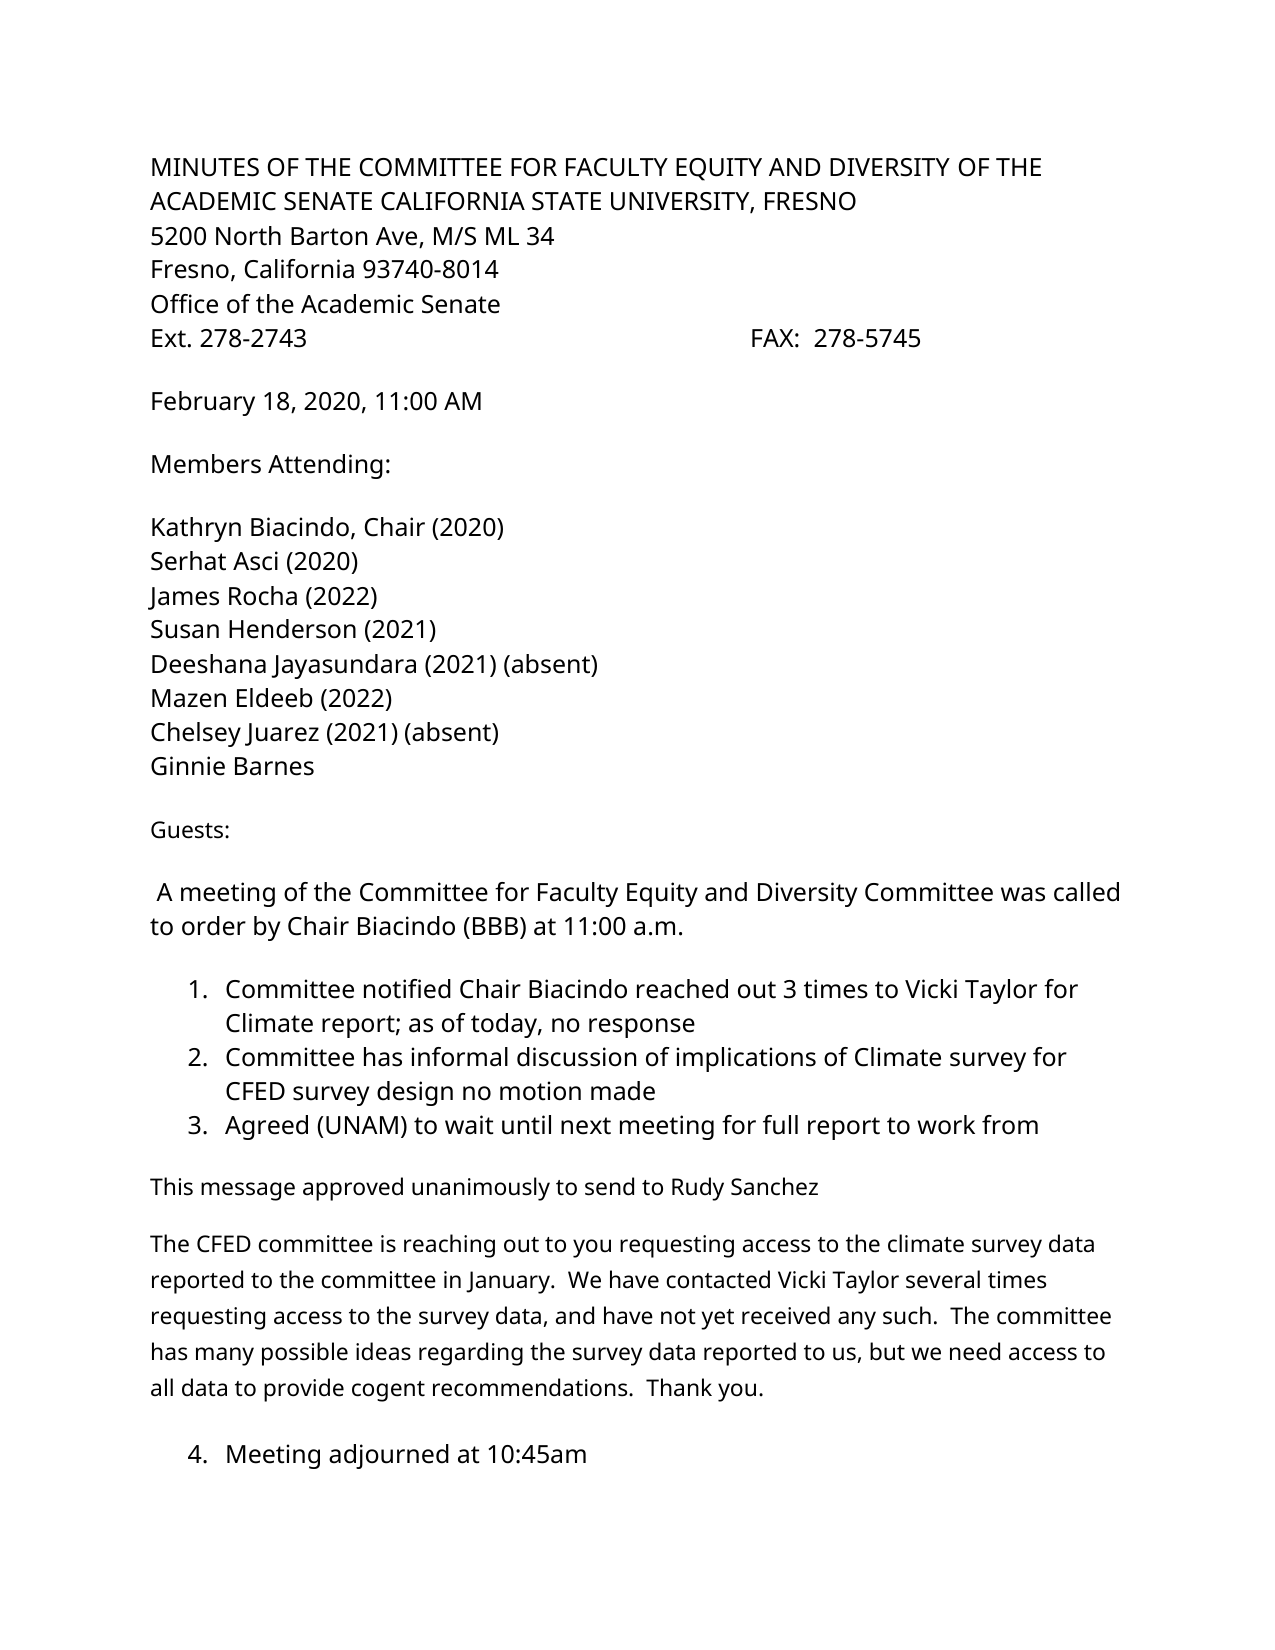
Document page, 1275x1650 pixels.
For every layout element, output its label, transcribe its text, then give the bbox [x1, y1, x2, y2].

text Chelsey Juarez (2021) (absent) [150, 714, 1125, 748]
text This message approved unanimously to send to Rudy Sanchez [150, 1229, 1125, 1261]
text Ginnie Barnes [150, 748, 1125, 782]
text A meeting of the Committee for Faculty Equity and Diversity Committee was called to order by Chair Biacindo (BBB) at 11:00 a.m. [150, 874, 1125, 942]
list Agreed (UNAM) to wait until next meeting for full report to work from [187, 1166, 1125, 1200]
text Serhat Asci (2020) [150, 544, 1125, 578]
text Deeshana Jayasundara (2021) (absent) [150, 646, 1125, 680]
text Members Attending: [150, 447, 1125, 481]
text James Rocha (2022) [150, 578, 1125, 612]
text February 18, 2020, 11:00 AM [150, 383, 1125, 418]
text Fresno, California 93740-8014 [150, 252, 1125, 286]
text Susan Henderson (2021) [150, 612, 1125, 646]
text 5200 North Barton Ave, M/S ML 34 [150, 218, 1125, 252]
text Kathryn Biacindo, Chair (2020) [150, 510, 1125, 544]
list Committee has informal discussion of implications of Climate survey for CFED survey design no motion made [187, 1069, 1125, 1137]
text Minutes OF THE Committee for Faculty Equity and Diversity OF THE ACADEMIC SENATE CALIFORNIA STATE UNIVERSITY, FRESNO [150, 150, 1125, 218]
text Guests: [150, 814, 1125, 845]
text Office of the Academic Senate ​​​​ [150, 286, 1125, 320]
list Committee notified Chair Biacindo reached out 3 times to Vicki Taylor for Climate report; as of today, no response [187, 971, 1125, 1039]
text Ext. 278-2743​​​​​​​ FAX: 278-5745 [150, 320, 1125, 354]
text Mazen Eldeeb (2022) [150, 680, 1125, 714]
text The CFED committee is reaching out to you requesting access to the climate survey data reported to the committee in January. We have contacted Vicki Taylor several times requesting access to the survey data, and have not yet received any such. The committee has many possible ideas regarding the survey data reported to us, but we need access to all data to provide cogent recommendations. Thank you. [150, 1286, 1125, 1461]
